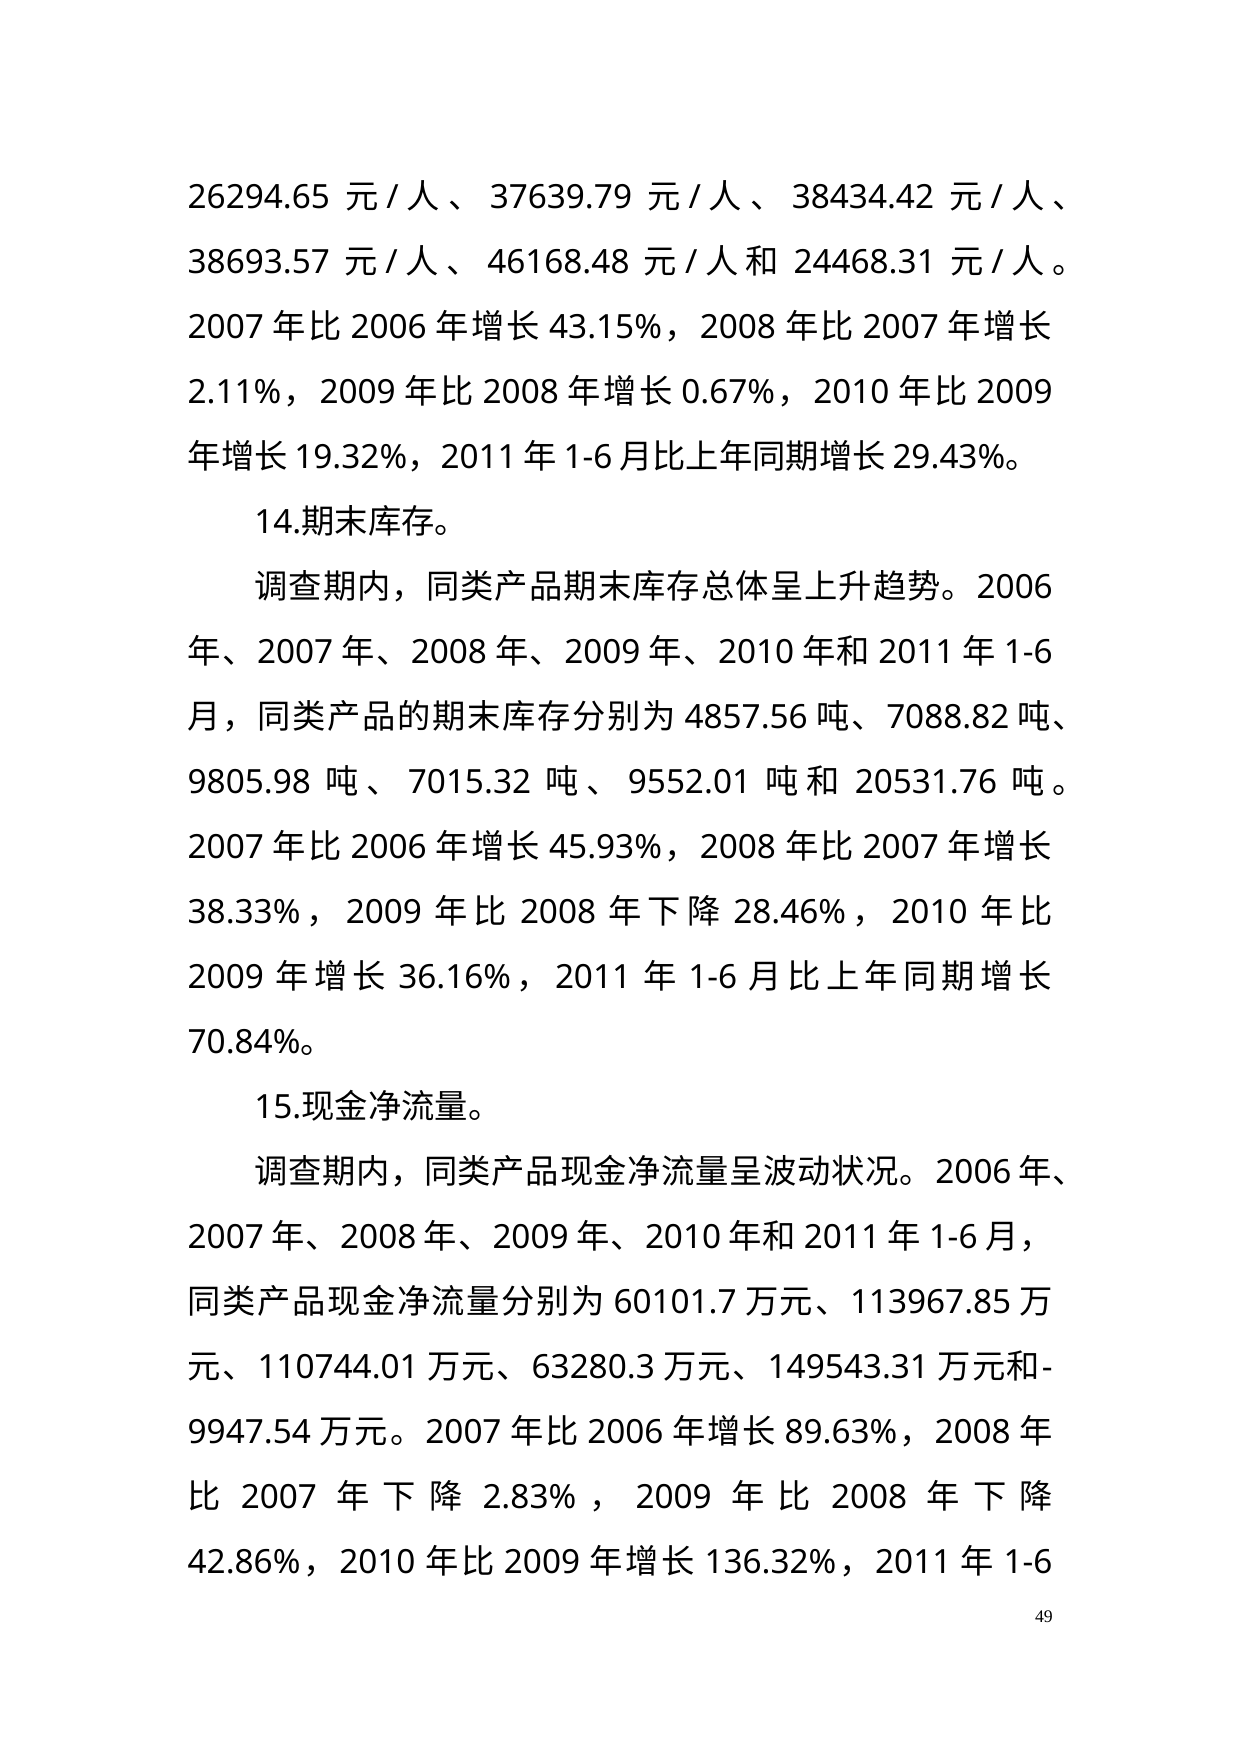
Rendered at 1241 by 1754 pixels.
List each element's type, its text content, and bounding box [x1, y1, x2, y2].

text 14.期末库存。 [187, 487, 1053, 552]
text 15.现金净流量。 [187, 1072, 1053, 1137]
text 调查期内，同类产品期末库存总体呈上升趋势。2006年、2007年、2008年、2009年、2010年和2011年1-6月，同类产品的期末库存分别为4857.56吨、7088.82吨、9805.98吨、7015.32吨、9552.01吨和20531.76吨。2007年比2006年增长45.93%，2008年比2007年增长38.33%，2009年比2008年下降28.46%，2010年比2009年增长36.16%，2011年1-6月比上年同期增长70.84%。 [187, 552, 1053, 1072]
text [187, 162, 1053, 487]
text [187, 1137, 1053, 1592]
